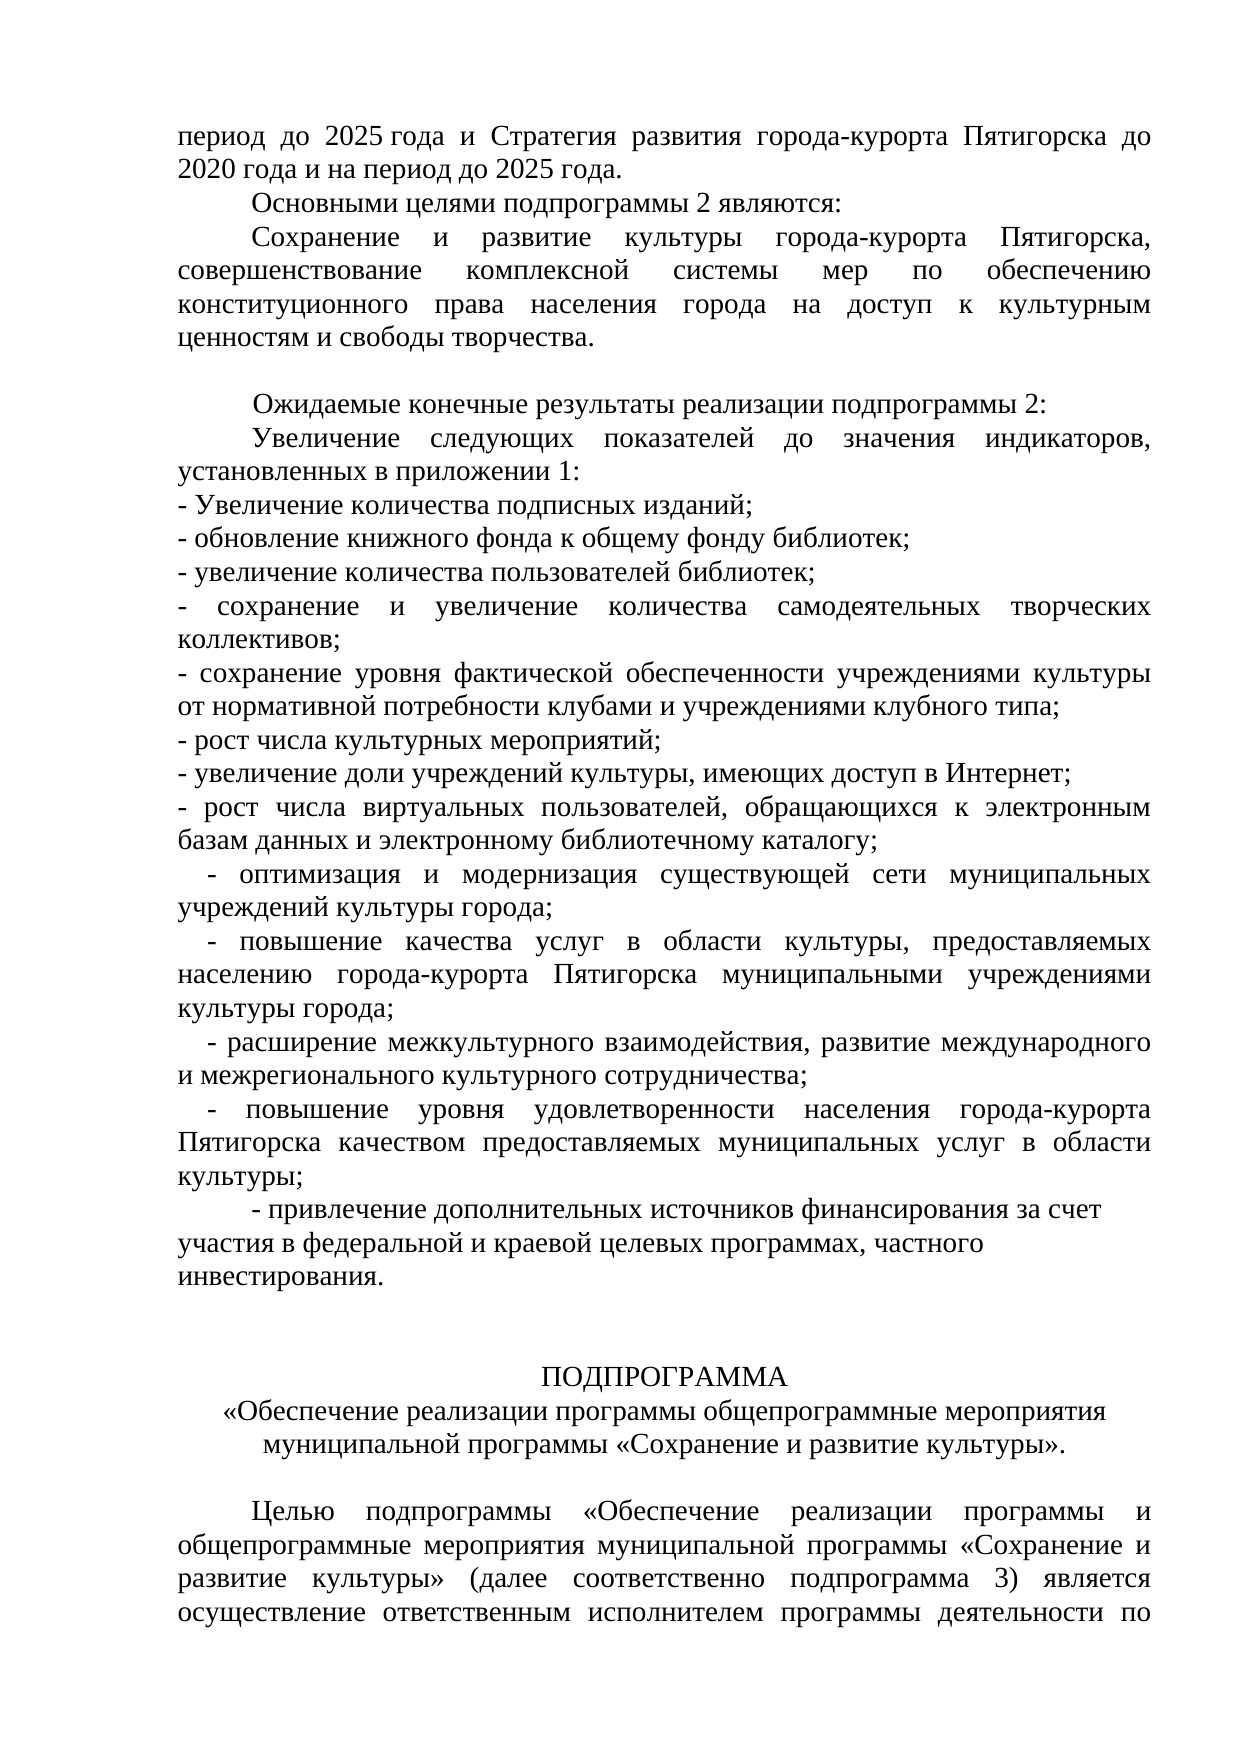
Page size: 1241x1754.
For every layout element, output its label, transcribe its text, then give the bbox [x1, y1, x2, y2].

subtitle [177, 118, 1152, 185]
text - Увеличение количества подписных изданий; [177, 487, 1152, 521]
text - повышение качества услуг в области культуры, предоставляемых населению города-курорта Пятигорска муниципальными учреждениями культуры города; [177, 923, 1152, 1024]
text - рост числа виртуальных пользователей, обращающихся к электронным базам данных и электронному библиотечному каталогу; [177, 789, 1152, 856]
text Увеличение следующих показателей до значения индикаторов, установленных в приложении 1: [177, 420, 1152, 487]
text Сохранение и развитие культуры города-курорта Пятигорска, совершенствование комплексной системы мер по обеспечению конституционного права населения города на доступ к культурным ценностям и свободы творчества. [177, 219, 1152, 353]
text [177, 1493, 1152, 1627]
text - оптимизация и модернизация существующей сети муниципальных учреждений культуры города; [177, 856, 1152, 923]
text - повышение уровня удовлетворенности населения города-курорта Пятигорска качеством предоставляемых муниципальных услуг в области культуры; [177, 1091, 1152, 1191]
text - рост числа культурных мероприятий; [177, 722, 1152, 755]
text ПОДПРОГРАММА [177, 1359, 1152, 1393]
text Ожидаемые конечные результаты реализации подпрограммы 2: [177, 386, 1152, 420]
text - сохранение и увеличение количества самодеятельных творческих коллективов; [177, 588, 1152, 655]
text - увеличение доли учреждений культуры, имеющих доступ в Интернет; [177, 755, 1152, 789]
text «Обеспечение реализации программы общепрограммные мероприятия муниципальной программы «Сохранение и развитие культуры». [177, 1393, 1152, 1460]
text - обновление книжного фонда к общему фонду библиотек; [177, 521, 1152, 554]
text - привлечение дополнительных источников финансирования за счет участия в федеральной и краевой целевых программах, частного инвестирования. [177, 1191, 1152, 1292]
text - расширение межкультурного взаимодействия, развитие международного и межрегионального культурного сотрудничества; [177, 1024, 1152, 1091]
text Основными целями подпрограммы 2 являются: [177, 185, 1152, 219]
text - увеличение количества пользователей библиотек; [177, 554, 1152, 588]
text - сохранение уровня фактической обеспеченности учреждениями культуры от нормативной потребности клубами и учреждениями клубного типа; [177, 655, 1152, 722]
